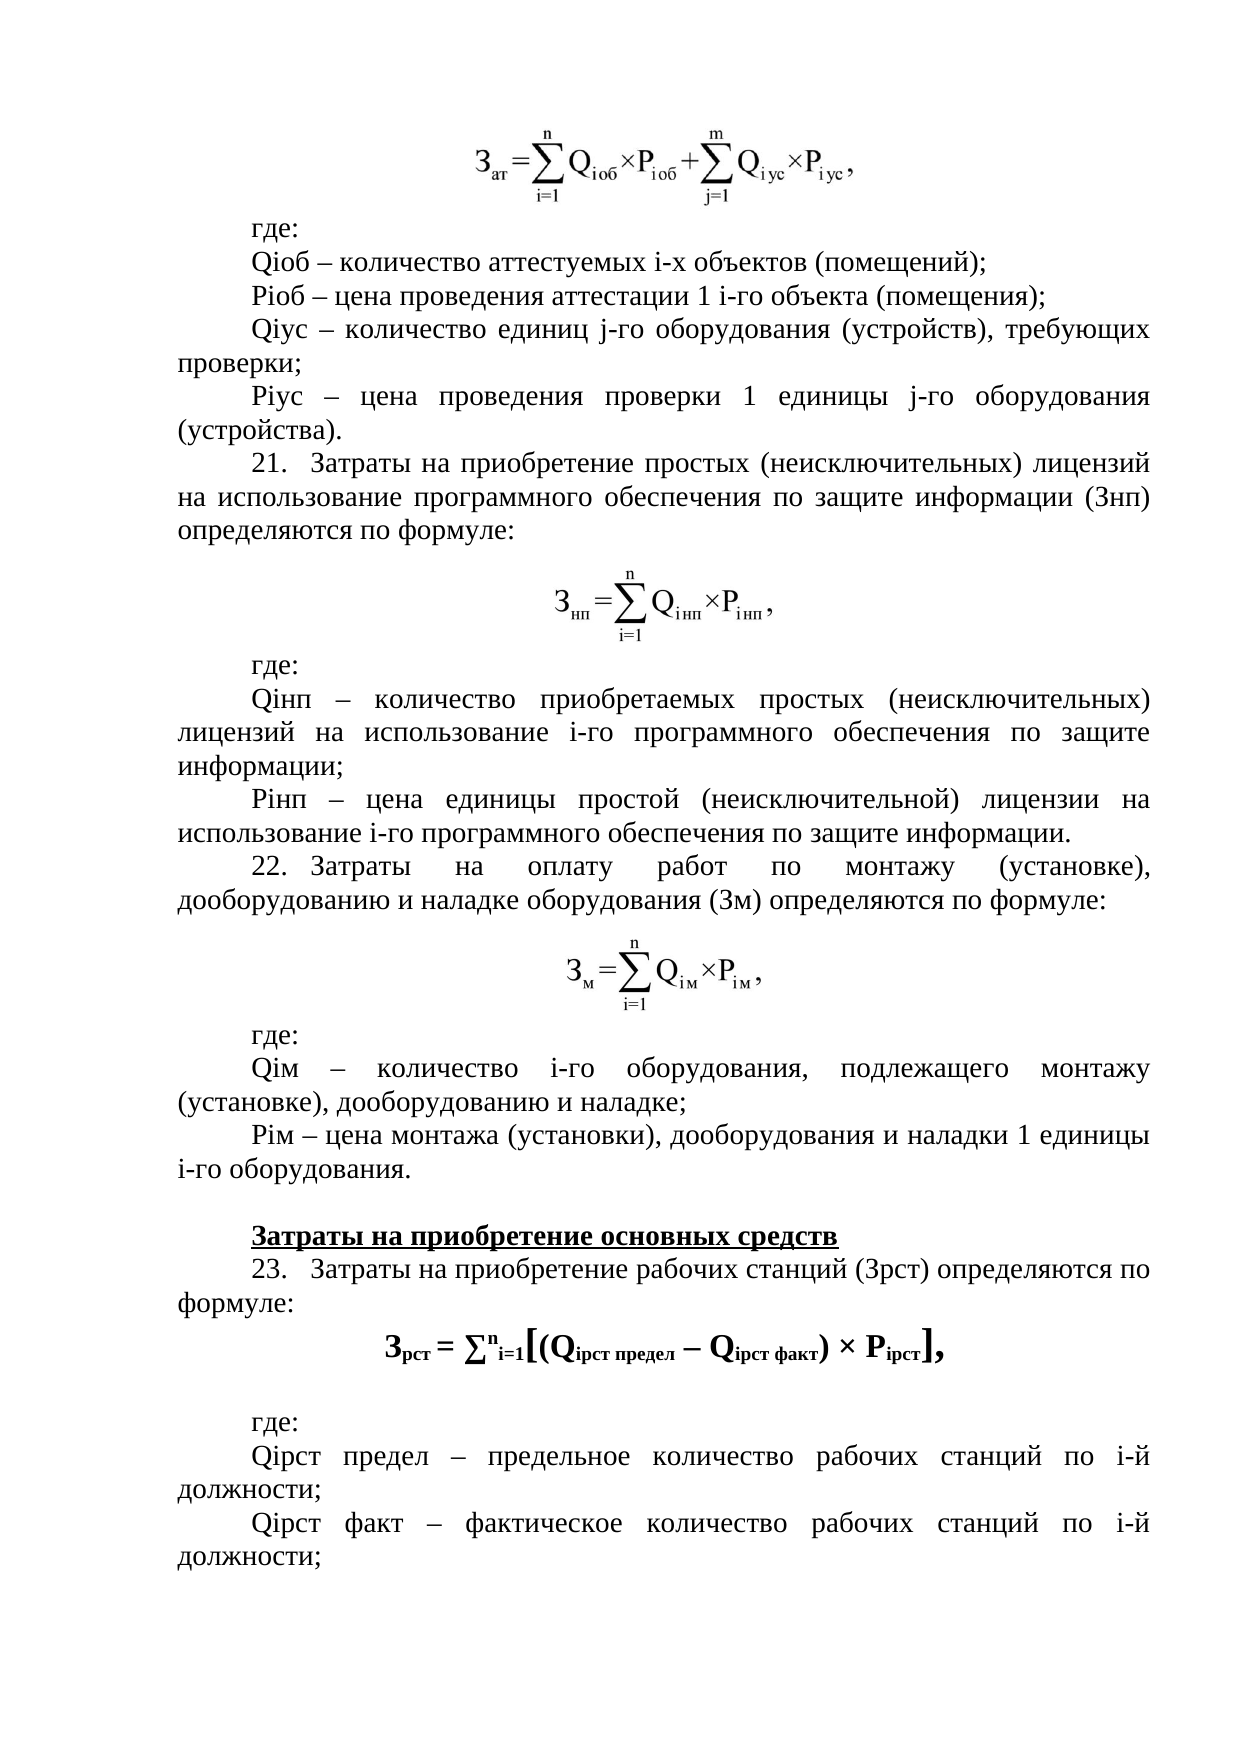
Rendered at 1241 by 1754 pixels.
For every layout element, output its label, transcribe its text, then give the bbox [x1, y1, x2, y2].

text Piус – цена проведения проверки 1 единицы j-го оборудования (устройства). [177, 378, 1152, 445]
text Qiнп – количество приобретаемых простых (неисключительных) лицензий на использование i-го программного обеспечения по защите информации; [177, 681, 1152, 781]
list Затраты на оплату работ по монтажу (установке), дооборудованию и наладке оборудования (Зм) определяются по формуле: [177, 848, 1152, 916]
text где: [177, 211, 1152, 244]
text где: [177, 1017, 1152, 1050]
text Qiрст факт – фактическое количество рабочих станций по i-й должности; [177, 1505, 1152, 1572]
picture [561, 928, 768, 1017]
picture [550, 558, 779, 648]
text Qiус – количество единиц j-го оборудования (устройств), требующих проверки; [177, 311, 1152, 378]
text Qiоб – количество аттестуемых i-х объектов (помещений); [177, 244, 1152, 278]
picture [470, 118, 859, 211]
text где: [177, 1404, 1152, 1438]
list Затраты на приобретение рабочих станций (Зрст) определяются по формуле: [177, 1252, 1152, 1319]
text Piоб – цена проведения аттестации 1 i-го объекта (помещения); [177, 278, 1152, 311]
text где: [177, 647, 1152, 681]
text Qiм – количество i-го оборудования, подлежащего монтажу (установке), дооборудованию и наладке; [177, 1050, 1152, 1117]
text Qiрст предел – предельное количество рабочих станций по i-й должности; [177, 1438, 1152, 1505]
text Затраты на приобретение основных средств [177, 1218, 1152, 1252]
text Piм – цена монтажа (установки), дооборудования и наладки 1 единицы i-го оборудования. [177, 1117, 1152, 1184]
list Затраты на приобретение простых (неисключительных) лицензий на использование программного обеспечения по защите информации (Знп) определяются по формуле: [177, 445, 1152, 546]
text Piнп – цена единицы простой (неисключительной) лицензии на использование i-го программного обеспечения по защите информации. [177, 781, 1152, 848]
list Зрст = ∑ni=1[(Qiрст предел – Qiрст факт) × Piрст], [177, 1319, 1152, 1367]
